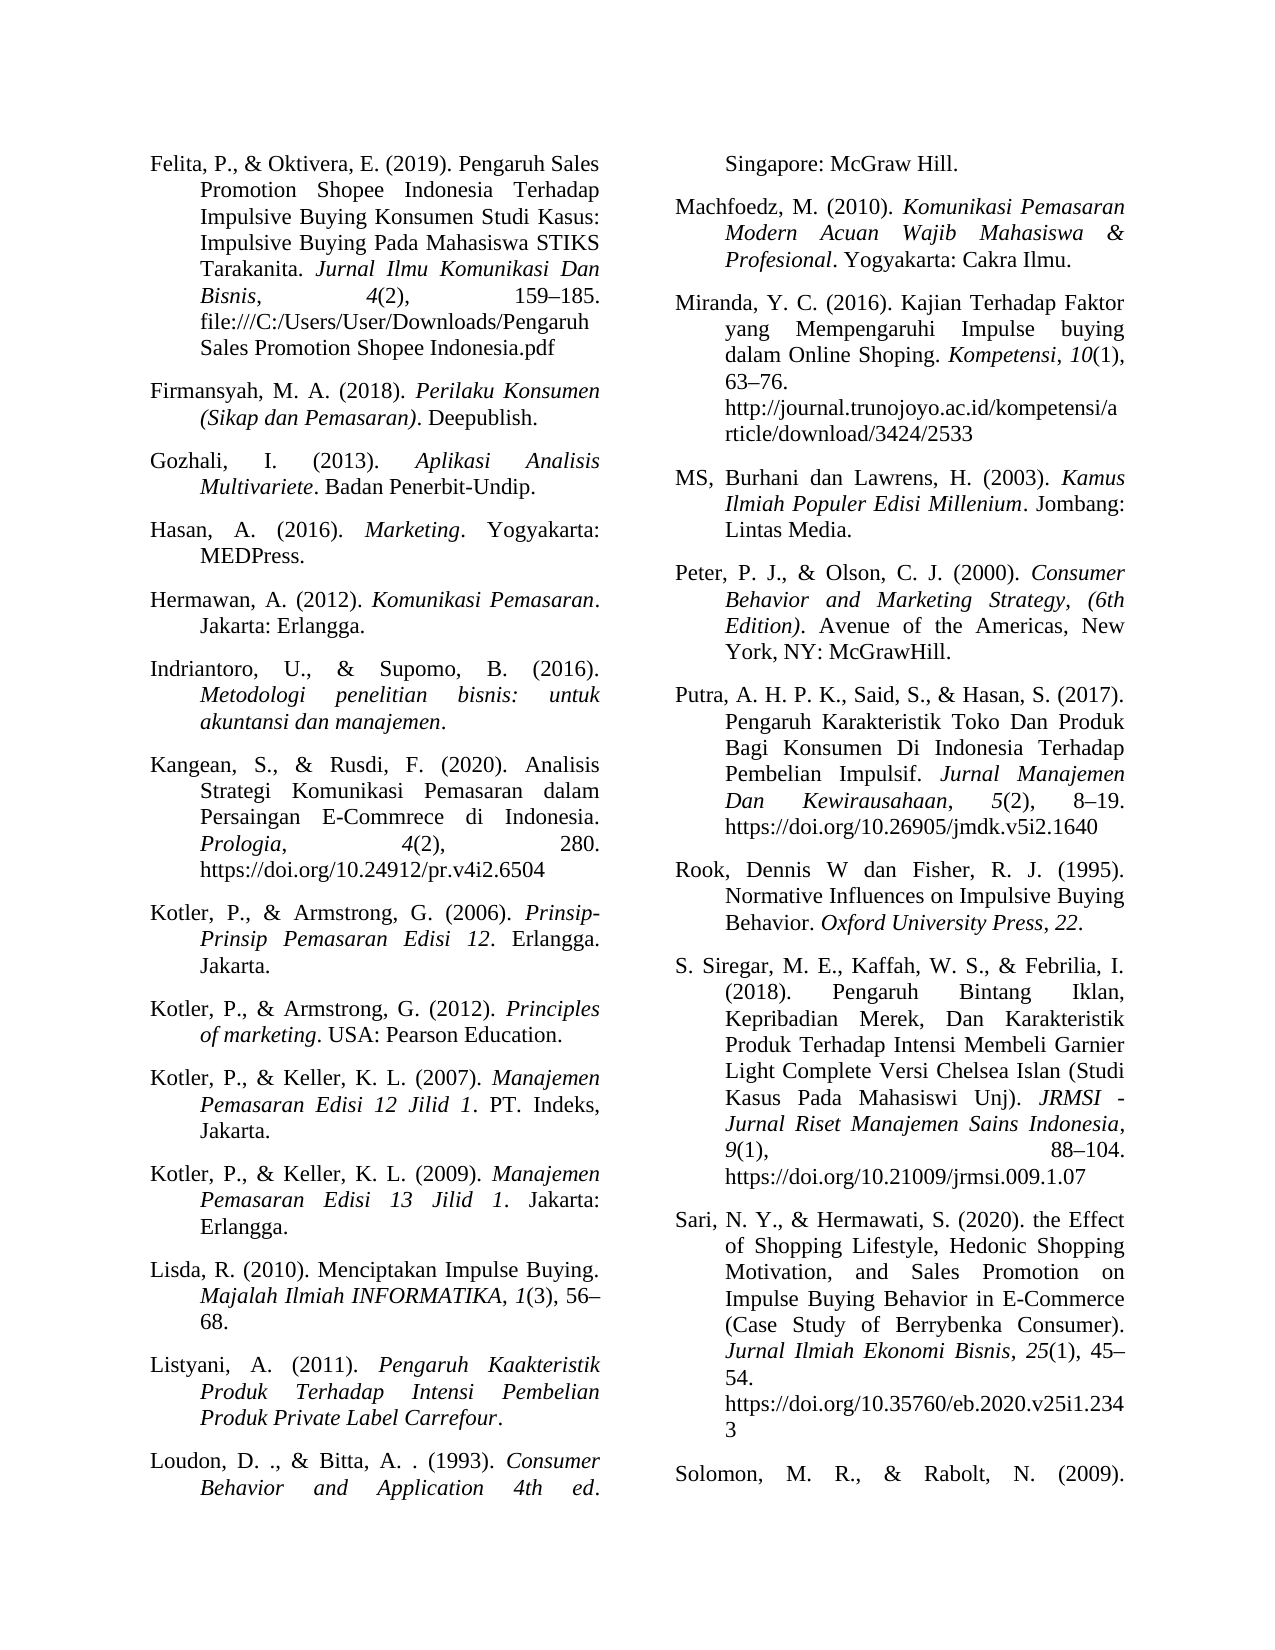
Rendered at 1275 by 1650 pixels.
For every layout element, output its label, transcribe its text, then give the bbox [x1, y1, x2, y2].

text Loudon, D. ., & Bitta, A. . (1993). Consumer Behavior and Application 4th ed. Singapore: McGraw Hill. [150, 1447, 600, 1500]
text Indriantoro, U., & Supomo, B. (2016). Metodologi penelitian bisnis: untuk akuntansi dan manajemen. [150, 655, 600, 734]
text Lisda, R. (2010). Menciptakan Impulse Buying. Majalah Ilmiah INFORMATIKA, 1(3), 56–68. [150, 1256, 600, 1335]
text Peter, P. J., & Olson, C. J. (2000). Consumer Behavior and Marketing Strategy, (6th Edition). Avenue of the Americas, New York, NY: McGrawHill. [675, 559, 1125, 665]
text Felita, P., & Oktivera, E. (2019). Pengaruh Sales Promotion Shopee Indonesia Terhadap Impulsive Buying Konsumen Studi Kasus: Impulsive Buying Pada Mahasiswa STIKS Tarakanita. Jurnal Ilmu Komunikasi Dan Bisnis, 4(2), 159–185. file:///C:/Users/User/Downloads/Pengaruh Sales Promotion Shopee Indonesia.pdf [150, 150, 600, 361]
text Sari, N. Y., & Hermawati, S. (2020). the Effect of Shopping Lifestyle, Hedonic Shopping Motivation, and Sales Promotion on Impulse Buying Behavior in E-Commerce (Case Study of Berrybenka Consumer). Jurnal Ilmiah Ekonomi Bisnis, 25(1), 45–54. https://doi.org/10.35760/eb.2020.v25i1.2343 [675, 1206, 1125, 1443]
text Kotler, P., & Keller, K. L. (2009). Manajemen Pemasaran Edisi 13 Jilid 1. Jakarta: Erlangga. [150, 1160, 600, 1239]
text Solomon, M. R., & Rabolt, N. (2009). “Consumer Behavior in Fashion”. Second Edition. Pearson/Prentice Hall. [675, 1459, 1125, 1486]
text Firmansyah, M. A. (2018). Perilaku Konsumen (Sikap dan Pemasaran). Deepublish. [150, 377, 600, 430]
text Hasan, A. (2016). Marketing. Yogyakarta: MEDPress. [150, 516, 600, 569]
text Rook, Dennis W dan Fisher, R. J. (1995). Normative Influences on Impulsive Buying Behavior. Oxford University Press, 22. [675, 856, 1125, 935]
text Kotler, P., & Keller, K. L. (2007). Manajemen Pemasaran Edisi 12 Jilid 1. PT. Indeks, Jakarta. [150, 1064, 600, 1143]
text MS, Burhani dan Lawrens, H. (2003). Kamus Ilmiah Populer Edisi Millenium. Jombang: Lintas Media. [675, 463, 1125, 543]
text Kotler, P., & Armstrong, G. (2006). Prinsip-Prinsip Pemasaran Edisi 12. Erlangga. Jakarta. [150, 899, 600, 978]
text Hermawan, A. (2012). Komunikasi Pemasaran. Jakarta: Erlangga. [150, 586, 600, 638]
text Gozhali, I. (2013). Aplikasi Analisis Multivariete. Badan Penerbit-Undip. [150, 447, 600, 499]
text S. Siregar, M. E., Kaffah, W. S., & Febrilia, I. (2018). Pengaruh Bintang Iklan, Kepribadian Merek, Dan Karakteristik Produk Terhadap Intensi Membeli Garnier Light Complete Versi Chelsea Islan (Studi Kasus Pada Mahasiswi Unj). JRMSI - Jurnal Riset Manajemen Sains Indonesia, 9(1), 88–104. https://doi.org/10.21009/jrmsi.009.1.07 [675, 952, 1125, 1189]
text Machfoedz, M. (2010). Komunikasi Pemasaran Modern Acuan Wajib Mahasiswa & Profesional. Yogyakarta: Cakra Ilmu. [675, 193, 1125, 272]
text Listyani, A. (2011). Pengaruh Kaakteristik Produk Terhadap Intensi Pembelian Produk Private Label Carrefour. [150, 1351, 600, 1431]
text Miranda, Y. C. (2016). Kajian Terhadap Faktor yang Mempengaruhi Impulse buying dalam Online Shoping. Kompetensi, 10(1), 63–76. http://journal.trunojoyo.ac.id/kompetensi/article/download/3424/2533 [675, 289, 1125, 447]
text Putra, A. H. P. K., Said, S., & Hasan, S. (2017). Pengaruh Karakteristik Toko Dan Produk Bagi Konsumen Di Indonesia Terhadap Pembelian Impulsif. Jurnal Manajemen Dan Kewirausahaan, 5(2), 8–19. https://doi.org/10.26905/jmdk.v5i2.1640 [675, 681, 1125, 839]
text Loudon, D. ., & Bitta, A. . (1993). Consumer Behavior and Application 4th ed. Singapore: McGraw Hill. [675, 150, 1125, 176]
text Kangean, S., & Rusdi, F. (2020). Analisis Strategi Komunikasi Pemasaran dalam Persaingan E-Commrece di Indonesia. Prologia, 4(2), 280. https://doi.org/10.24912/pr.v4i2.6504 [150, 751, 600, 882]
text Kotler, P., & Armstrong, G. (2012). Principles of marketing. USA: Pearson Education. [150, 995, 600, 1048]
